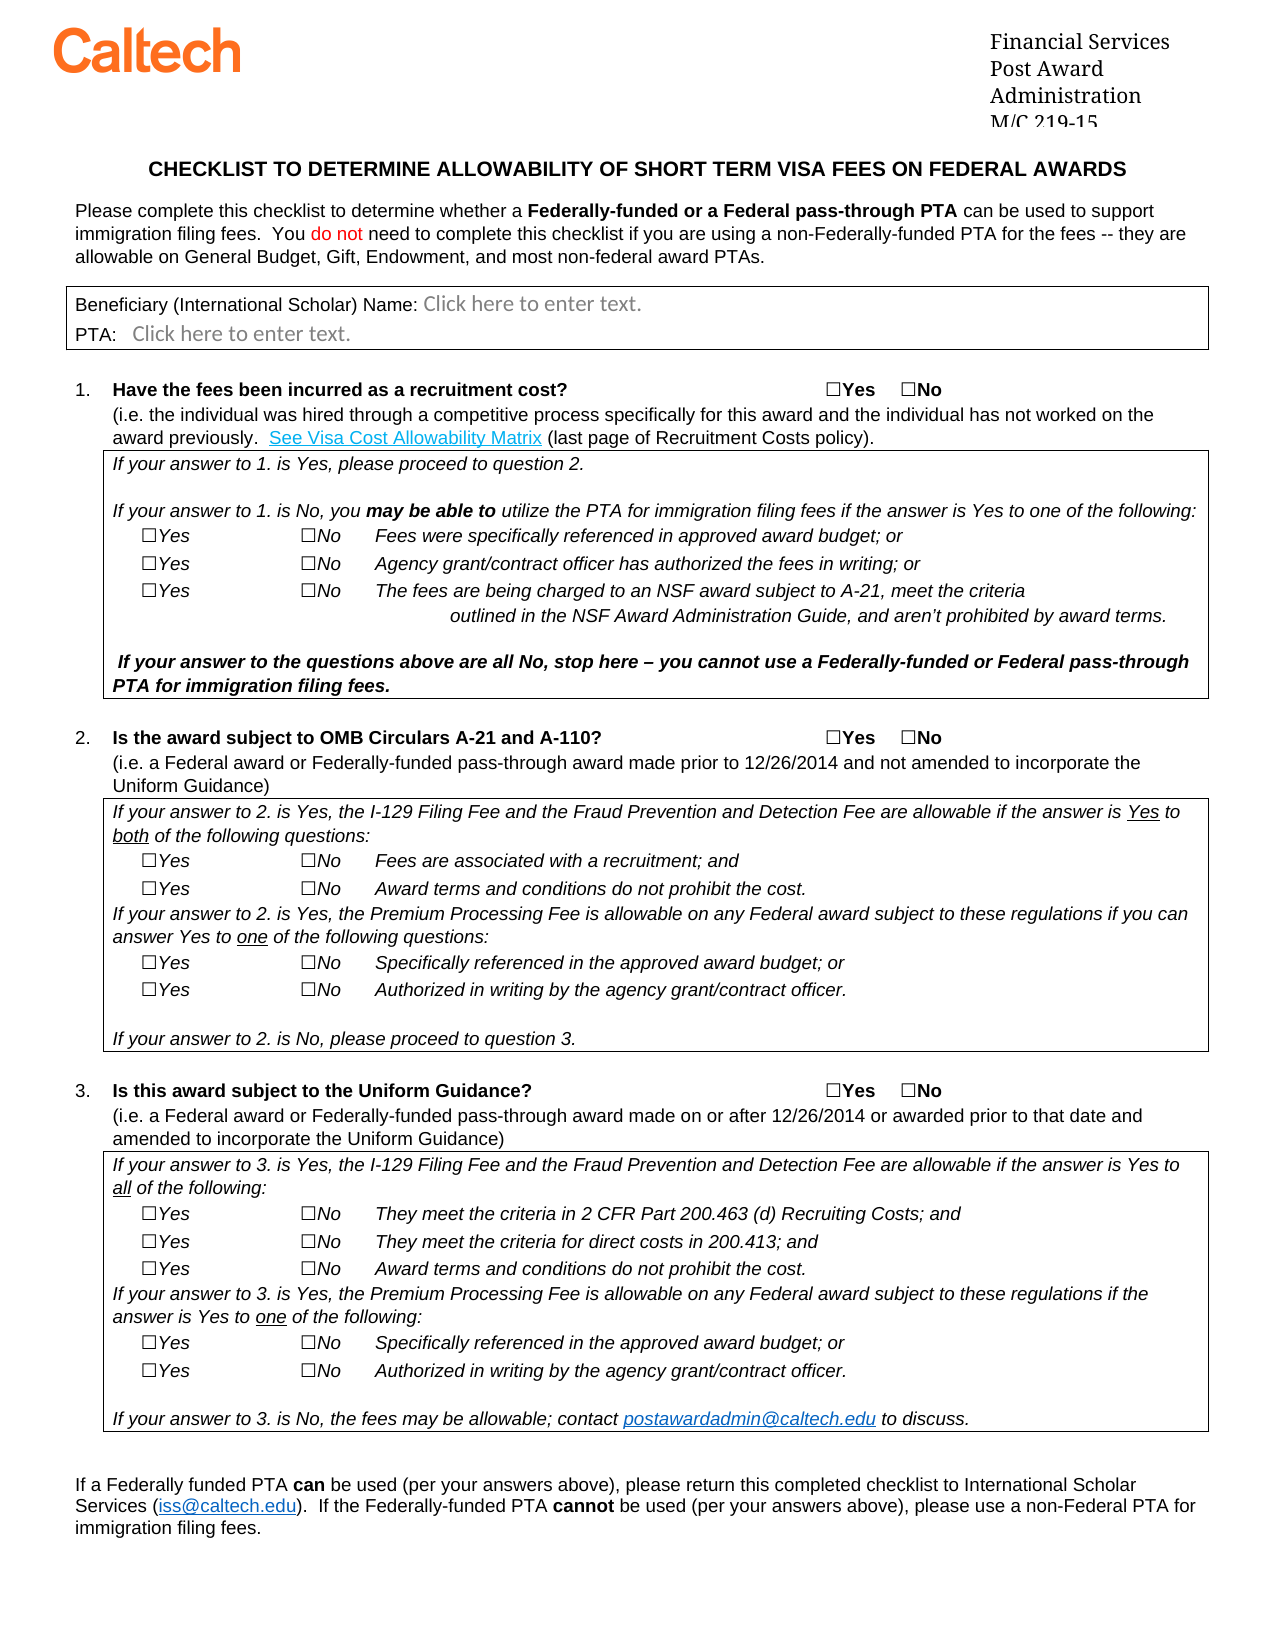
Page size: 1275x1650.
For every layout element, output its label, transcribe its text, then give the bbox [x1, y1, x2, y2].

list (i.e. the individual was hired through a competitive process specifically for this award and the individual has not worked on the award previously. See Visa Cost Allowability Matrix (last page of Recruitment Costs policy). [112, 403, 1200, 448]
list Yes No Award terms and conditions do not prohibit the cost. [104, 1252, 1208, 1280]
list If your answer to 3. is No, the fees may be allowable; contact postawardadmin@caltech.edu to discuss. [104, 1404, 1208, 1431]
list Have the fees been incurred as a recruitment cost? Yes No [75, 376, 1200, 401]
list Yes No The fees are being charged to an NSF award subject to A-21, meet the criteria outlined in the NSF Award Administration Guide, and aren’t prohibited by award terms. [104, 574, 1208, 626]
list Is the award subject to OMB Circulars A-21 and A-110? Yes No [75, 724, 1200, 749]
list If your answer to the questions above are all No, stop here – you cannot use a Federally-funded or Federal pass-through PTA for immigration filing fees. [104, 648, 1208, 698]
list If your answer to 2. is Yes, the Premium Processing Fee is allowable on any Federal award subject to these regulations if you can answer Yes to one of the following questions: [104, 899, 1208, 946]
list Yes No Fees are associated with a recruitment; and [104, 844, 1208, 872]
list Yes No They meet the criteria for direct costs in 200.413; and [104, 1225, 1208, 1252]
list Yes No Award terms and conditions do not prohibit the cost. [104, 872, 1208, 899]
text Please complete this checklist to determine whether a Federally-funded or a Federal pass-through PTA can be used to support immigration filing fees. You do not need to complete this checklist if you are using a non-Federally-funded PTA for the fees -- they are allowable on General Budget, Gift, Endowment, and most non-federal award PTAs. [75, 199, 1200, 268]
picture [53, 27, 241, 73]
list If your answer to 3. is Yes, the Premium Processing Fee is allowable on any Federal award subject to these regulations if the answer is Yes to one of the following: [104, 1280, 1208, 1326]
text PTA: [67, 316, 1208, 349]
list If your answer to 2. is No, please proceed to question 3. [104, 1024, 1208, 1051]
list If your answer to 1. is Yes, please proceed to question 2. [104, 451, 1208, 474]
list Yes No Authorized in writing by the agency grant/contract officer. [104, 1354, 1208, 1382]
list (i.e. a Federal award or Federally-funded pass-through award made prior to 12/26/2014 and not amended to incorporate the Uniform Guidance) [112, 752, 1200, 796]
list (i.e. a Federal award or Federally-funded pass-through award made on or after 12/26/2014 or awarded prior to that date and amended to incorporate the Uniform Guidance) [112, 1104, 1200, 1149]
list Yes No Specifically referenced in the approved award budget; or [104, 946, 1208, 973]
list Yes No Agency grant/contract officer has authorized the fees in writing; or [104, 547, 1208, 574]
list Yes No They meet the criteria in 2 CFR Part 200.463 (d) Recruiting Costs; and [104, 1197, 1208, 1225]
list If your answer to 3. is Yes, the I-129 Filing Fee and the Fraud Prevention and Detection Fee are allowable if the answer is Yes to all of the following: [104, 1152, 1208, 1197]
list Yes No Specifically referenced in the approved award budget; or [104, 1326, 1208, 1354]
list If your answer to 2. is Yes, the I-129 Filing Fee and the Fraud Prevention and Detection Fee are allowable if the answer is Yes to both of the following questions: [104, 799, 1208, 844]
list If your answer to 1. is No, you may be able to utilize the PTA for immigration filing fees if the answer is Yes to one of the following: [104, 496, 1208, 519]
list Yes No Fees were specifically referenced in approved award budget; or [104, 519, 1208, 547]
list Yes No Authorized in writing by the agency grant/contract officer. [104, 973, 1208, 1002]
text Beneficiary (International Scholar) Name: [67, 287, 1208, 316]
text If a Federally funded PTA can be used (per your answers above), please return this completed checklist to International Scholar Services (iss@caltech.edu). If the Federally-funded PTA cannot be used (per your answers above), please use a non-Federal PTA for immigration filing fees. [75, 1473, 1200, 1538]
text CHECKLIST TO DETERMINE ALLOWABILITY OF SHORT TERM VISA FEES ON FEDERAL AWARDS [75, 157, 1200, 181]
list Is this award subject to the Uniform Guidance? Yes No [75, 1077, 1200, 1102]
